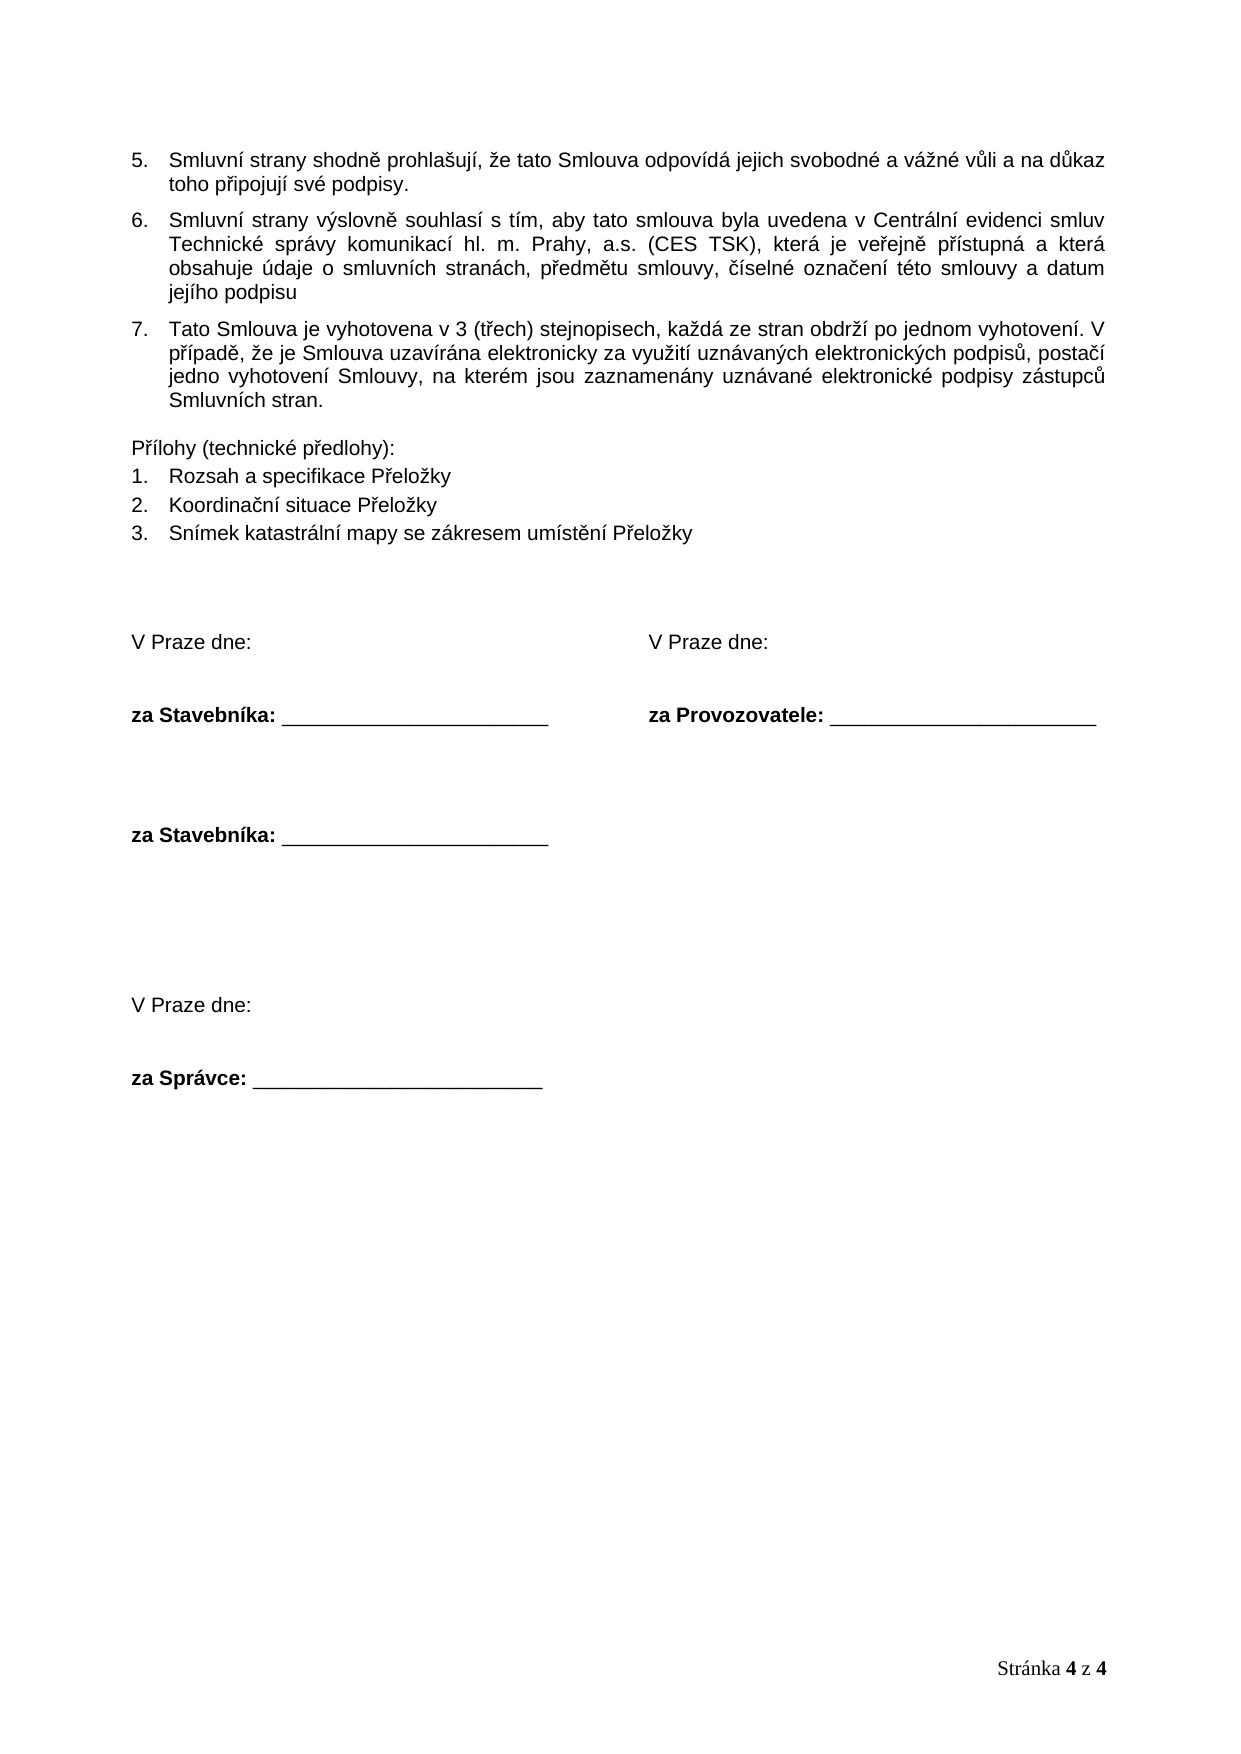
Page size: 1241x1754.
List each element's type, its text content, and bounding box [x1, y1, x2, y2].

text V Praze dne: V Praze dne: [131, 630, 1106, 654]
list Koordinační situace Přeložky [131, 492, 1106, 516]
text Přílohy (technické předlohy): [131, 436, 1106, 460]
list Smluvní strany výslovně souhlasí s tím, aby tato smlouva byla uvedena v Centrální evidenci smluv Technické správy komunikací hl. m. Prahy, a.s. (CES TSK), která je veřejně přístupná a která obsahuje údaje o smluvních stranách, předmětu smlouvy, číselné označení této smlouvy a datum jejího podpisu [131, 208, 1106, 304]
list za Správce: _________________________ [131, 1065, 1106, 1089]
list Snímek katastrální mapy se zákresem umístění Přeložky [131, 521, 1106, 544]
text V Praze dne: [131, 992, 1106, 1016]
text za Stavebníka: _______________________ [131, 823, 1106, 847]
list Tato Smlouva je vyhotovena v 3 (třech) stejnopisech, každá ze stran obdrží po jednom vyhotovení. V případě, že je Smlouva uzavírána elektronicky za využití uznávaných elektronických podpisů, postačí jedno vyhotovení Smlouvy, na kterém jsou zaznamenány uznávané elektronické podpisy zástupců Smluvních stran. [131, 316, 1106, 412]
text za Stavebníka: _______________________ za Provozovatele: _______________________ [131, 703, 1106, 727]
list Rozsah a specifikace Přeložky [131, 464, 1106, 488]
list Smluvní strany shodně prohlašují, že tato Smlouva odpovídá jejich svobodné a vážné vůli a na důkaz toho připojují své podpisy. [131, 148, 1106, 196]
